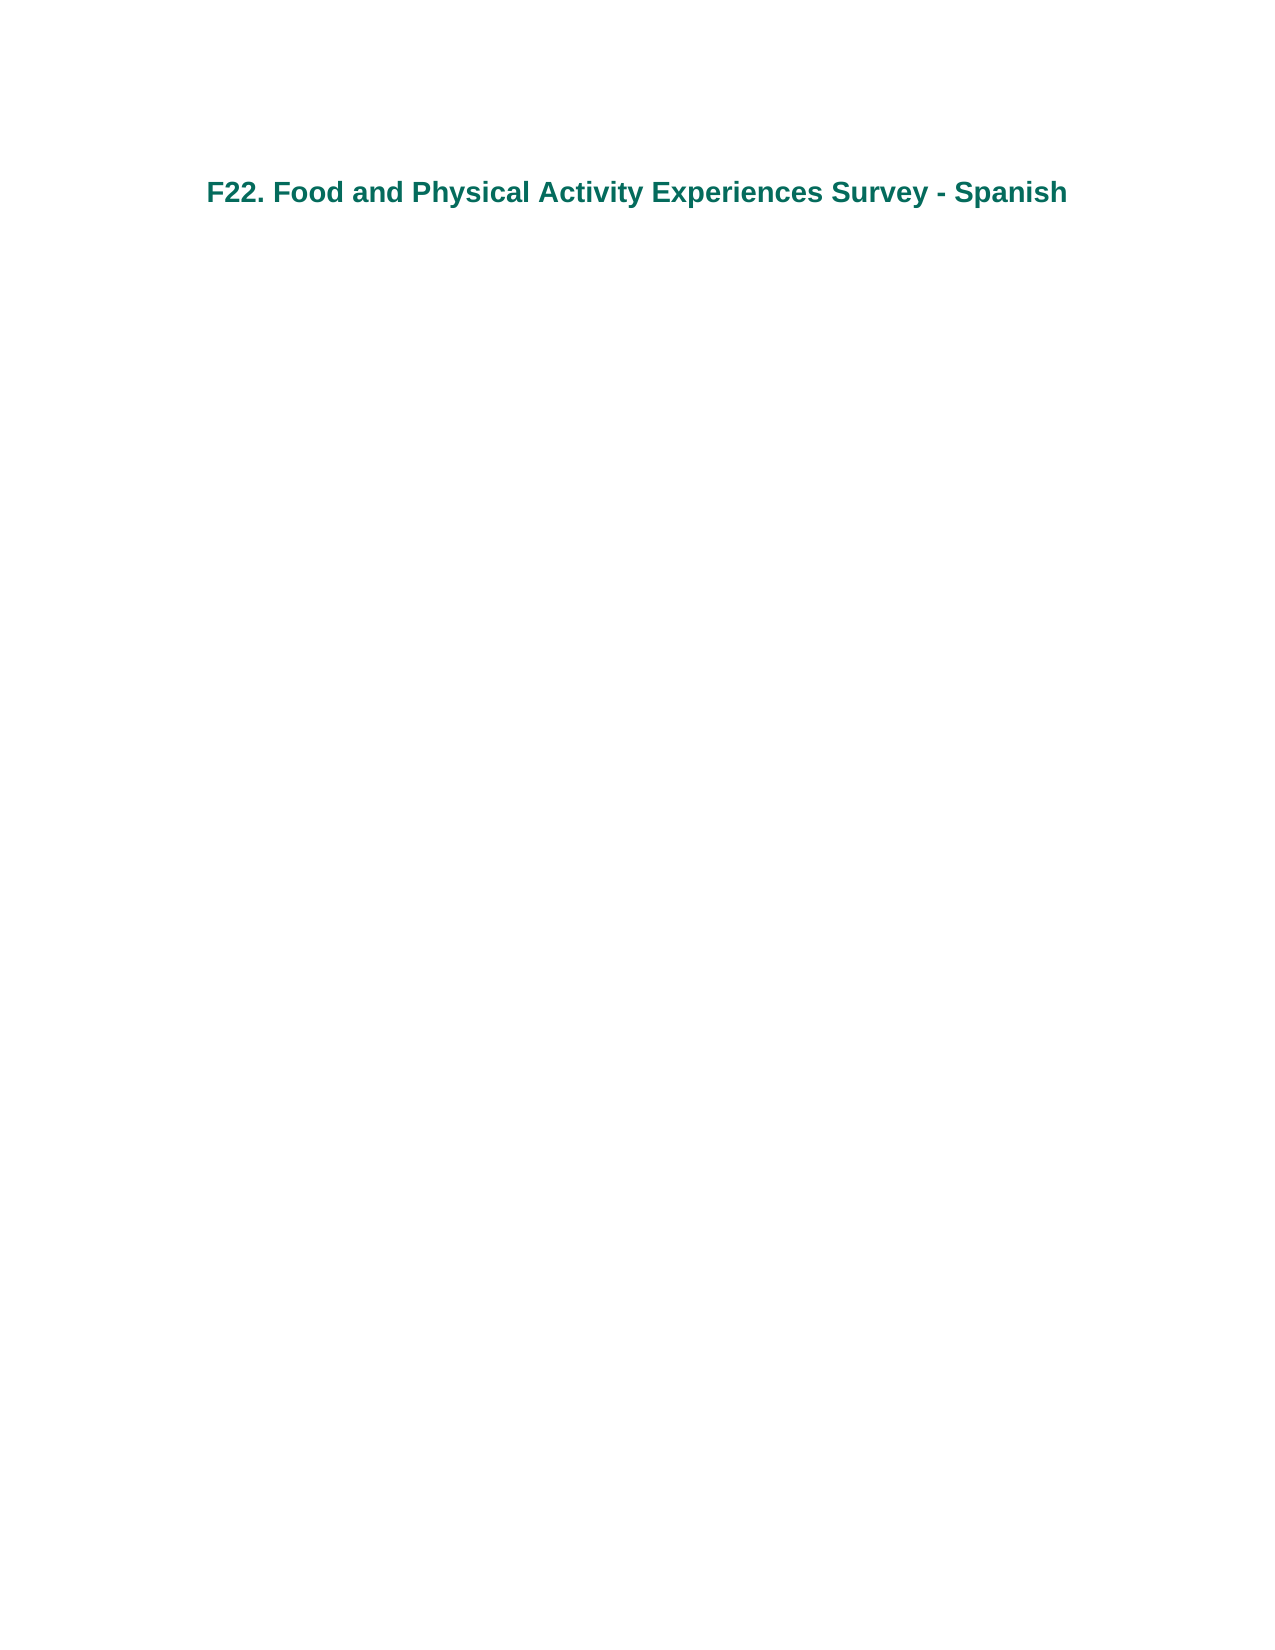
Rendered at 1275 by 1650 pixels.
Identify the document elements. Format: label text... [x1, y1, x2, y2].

text F22. Food and Physical Activity Experiences Survey - Spanish [150, 175, 1125, 208]
